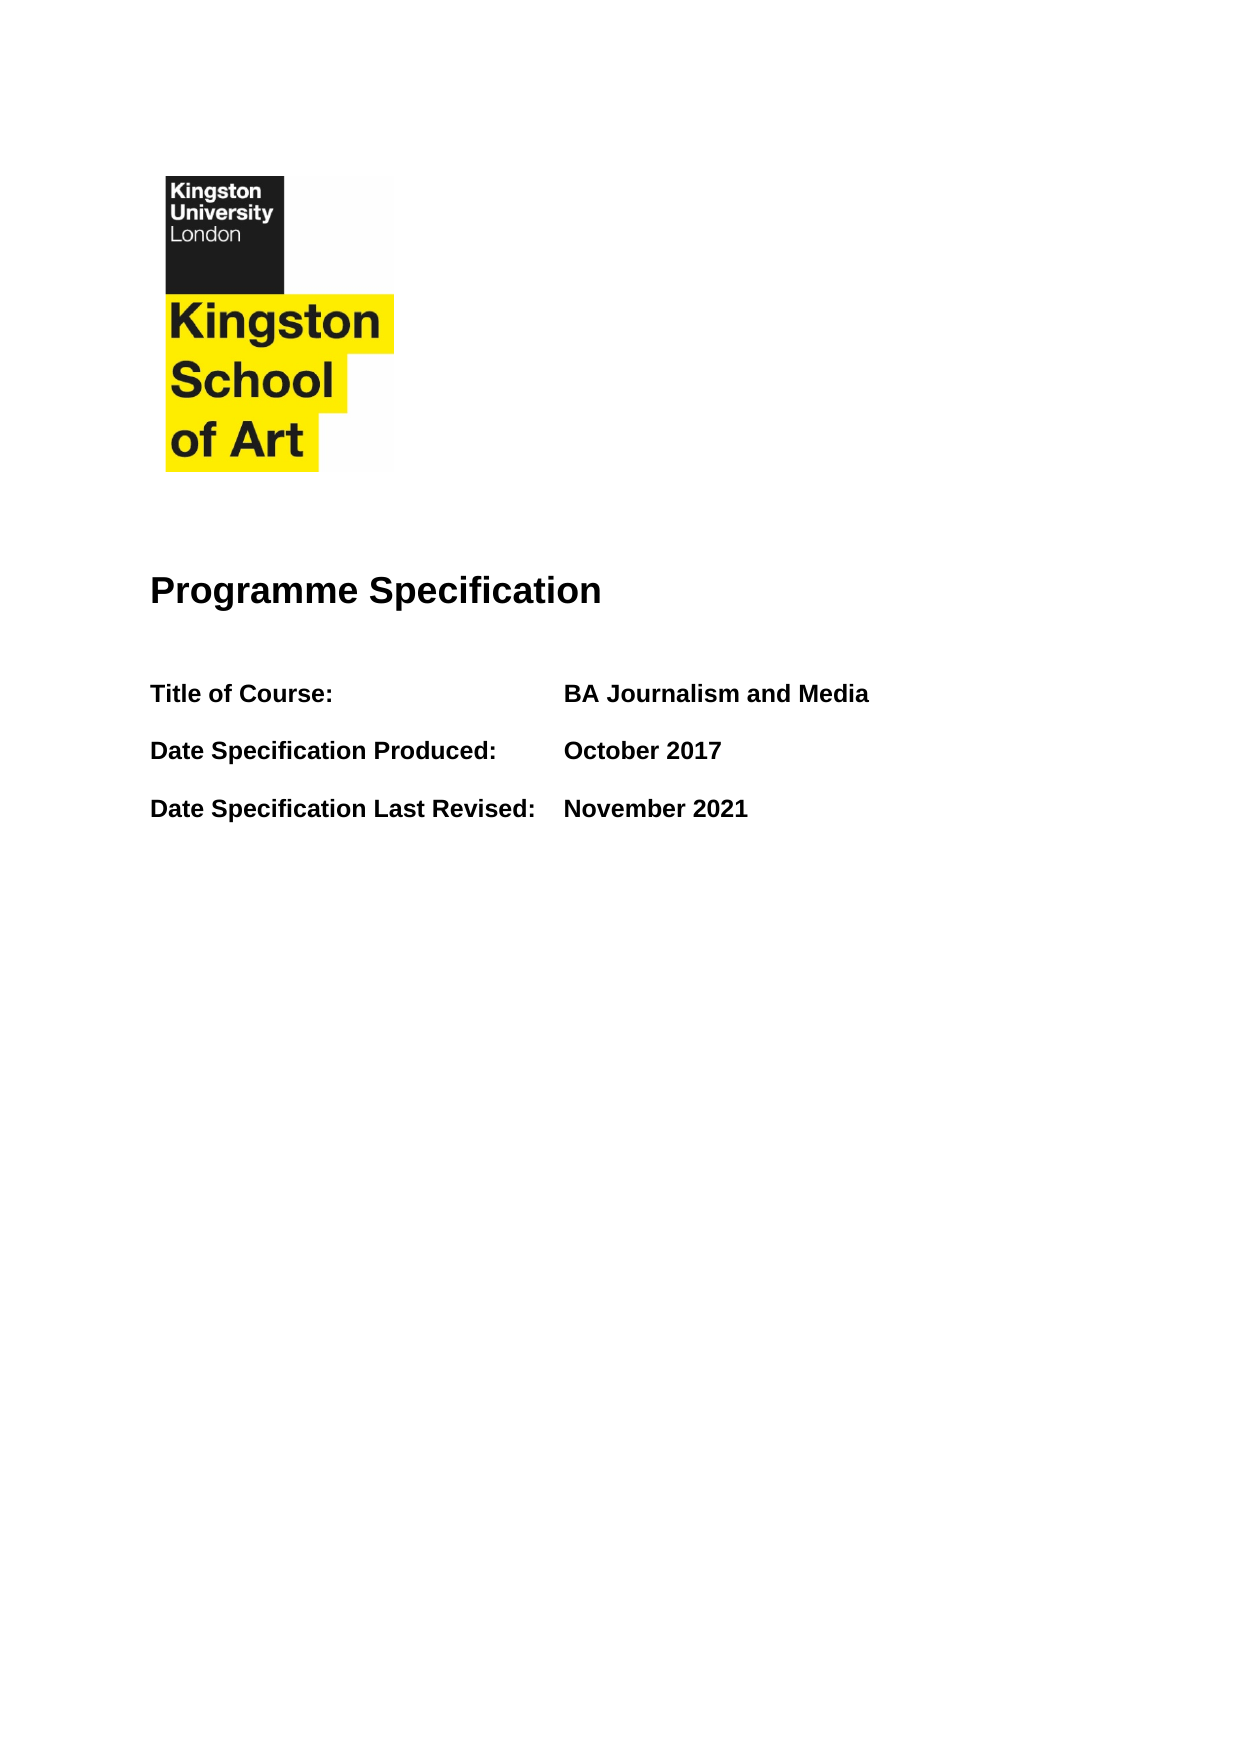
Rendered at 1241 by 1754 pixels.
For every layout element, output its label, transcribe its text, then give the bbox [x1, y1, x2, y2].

picture [165, 176, 394, 472]
text Date Specification Produced: October 2017 [150, 736, 1090, 765]
text Title of Course: BA Journalism and Media [150, 679, 1090, 707]
text Date Specification Last Revised: November 2021 [150, 794, 1090, 822]
text Programme Specification [150, 568, 1090, 612]
